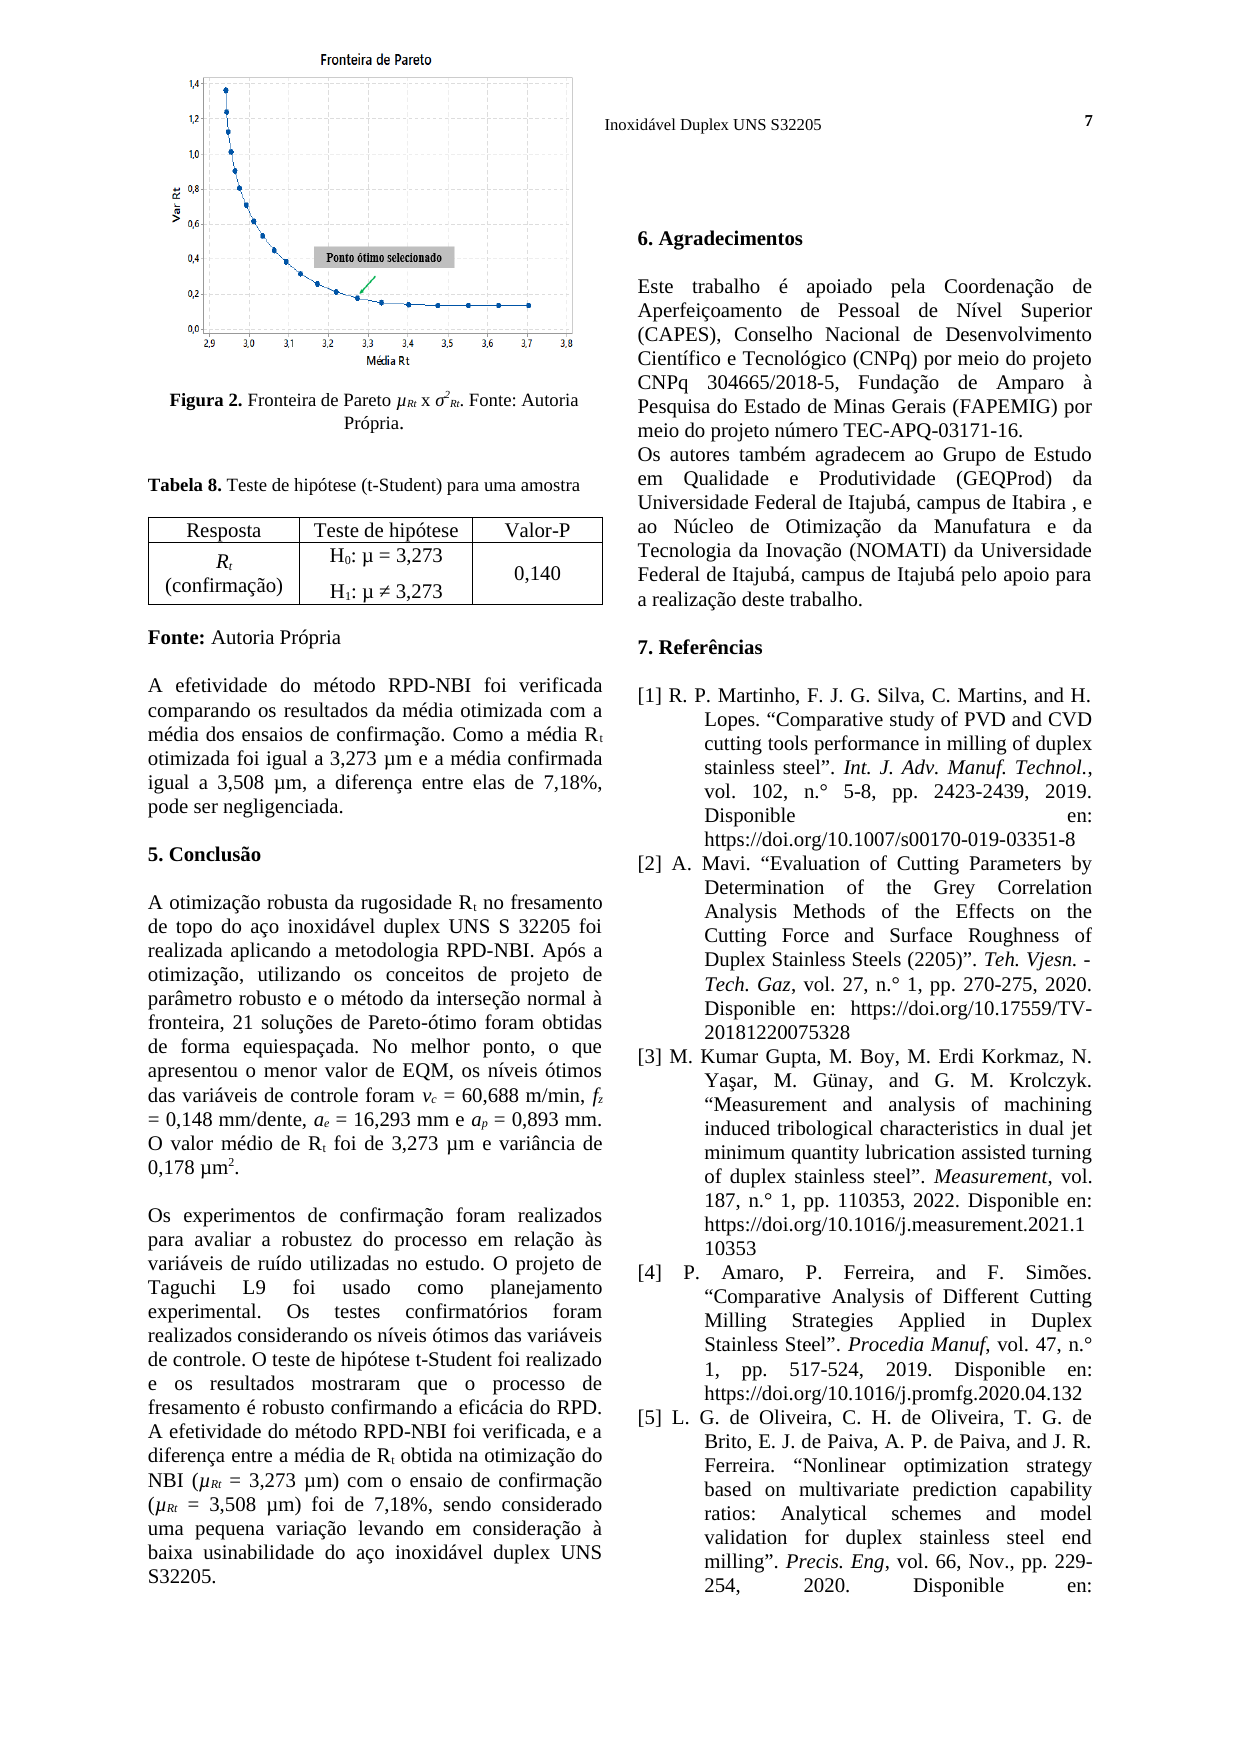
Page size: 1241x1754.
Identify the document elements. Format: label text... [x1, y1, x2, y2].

table_header Teste de hipótese [300, 518, 472, 542]
table_header Resposta [149, 518, 299, 542]
table_cell Rt (confirmação) [149, 543, 299, 603]
text [3] M. Kumar Gupta, M. Boy, M. Erdi Korkmaz, N. Yaşar, M. Günay, and G. M. Krolczyk. “Measurement and analysis of machining induced tribological characteristics in dual jet minimum quantity lubrication assisted turning of duplex stainless steel”. Measurement, vol. 187, n.° 1, pp. 110353, 2022. Disponible en: https://doi.org/10.1016/j.measurement.2021.110353 [637, 1044, 1092, 1260]
text A efetividade do método RPD-NBI foi verificada comparando os resultados da média otimizada com a média dos ensaios de confirmação. Como a média Rt otimizada foi igual a 3,273 µm e a média confirmada igual a 3,508 µm, a diferença entre elas de 7,18%, pode ser negligenciada. [148, 673, 603, 818]
table_cell H0: µ = 3,273 H1: µ ≠ 3,273 [300, 543, 472, 603]
text Os experimentos de confirmação foram realizados para avaliar a robustez do processo em relação às variáveis de ruído utilizadas no estudo. O projeto de Taguchi L9 foi usado como planejamento experimental. Os testes confirmatórios foram realizados considerando os níveis ótimos das variáveis de controle. O teste de hipótese t-Student foi realizado e os resultados mostraram que o processo de fresamento é robusto confirmando a eficácia do RPD. A efetividade do método RPD-NBI foi verificada, e a diferença entre a média de Rt obtida na otimização do NBI (µRt = 3,273 µm) com o ensaio de confirmação (µRt = 3,508 µm) foi de 7,18%, sendo considerado uma pequena variação levando em consideração à baixa usinabilidade do aço inoxidável duplex UNS S32205. [148, 1203, 603, 1588]
text [1] R. P. Martinho, F. J. G. Silva, C. Martins, and H. Lopes. “Comparative study of PVD and CVD cutting tools performance in milling of duplex stainless steel”. Int. J. Adv. Manuf. Technol., vol. 102, n.° 5-8, pp. 2423-2439, 2019. Disponible en: https://doi.org/10.1007/s00170-019-03351-8 [637, 683, 1092, 851]
subtitle Agradecimentos [637, 226, 1092, 249]
picture [170, 41, 578, 368]
text A otimização robusta da rugosidade Rt no fresamento de topo do aço inoxidável duplex UNS S 32205 foi realizada aplicando a metodologia RPD-NBI. Após a otimização, utilizando os conceitos de projeto de parâmetro robusto e o método da interseção normal à fronteira, 21 soluções de Pareto-ótimo foram obtidas de forma equiespaçada. No melhor ponto, o que apresentou o menor valor de EQM, os níveis ótimos das variáveis de controle foram vc = 60,688 m/min, fz = 0,148 mm/dente, ae = 16,293 mm e ap = 0,893 mm. O valor médio de Rt foi de 3,273 µm e variância de 0,178 µm2. [148, 890, 603, 1179]
text Este trabalho é apoiado pela Coordenação de Aperfeiçoamento de Pessoal de Nível Superior (CAPES), Conselho Nacional de Desenvolvimento Científico e Tecnológico (CNPq) por meio do projeto CNPq 304665/2018-5, Fundação de Amparo à Pesquisa do Estado de Minas Gerais (FAPEMIG) por meio do projeto número TEC-APQ-03171-16. [637, 274, 1092, 442]
subtitle Referências [637, 634, 1092, 659]
text Os autores também agradecem ao Grupo de Estudo em Qualidade e Produtividade (GEQProd) da Universidade Federal de Itajubá, campus de Itabira , e ao Núcleo de Otimização da Manufatura e da Tecnologia da Inovação (NOMATI) da Universidade Federal de Itajubá, campus de Itajubá pelo apoio para a realização deste trabalho. [637, 442, 1092, 611]
table_cell 0,140 [473, 543, 602, 603]
text [4] P. Amaro, P. Ferreira, and F. Simões. “Comparative Analysis of Different Cutting Milling Strategies Applied in Duplex Stainless Steel”. Procedia Manuf, vol. 47, n.° 1, pp. 517-524, 2019. Disponible en: https://doi.org/10.1016/j.promfg.2020.04.132 [637, 1260, 1092, 1404]
text [2] A. Mavi. “Evaluation of Cutting Parameters by Determination of the Grey Correlation Analysis Methods of the Effects on the Cutting Force and Surface Roughness of Duplex Stainless Steels (2205)”. Teh. Vjesn. - Tech. Gaz, vol. 27, n.° 1, pp. 270-275, 2020. Disponible en: https://doi.org/10.17559/TV-20181220075328 [637, 851, 1092, 1044]
text Tabela 8. Teste de hipótese (t-Student) para uma amostra [148, 474, 603, 496]
text Fonte: Autoria Própria [148, 625, 603, 649]
subtitle Conclusão [148, 842, 603, 866]
table_header Valor-P [473, 518, 602, 542]
